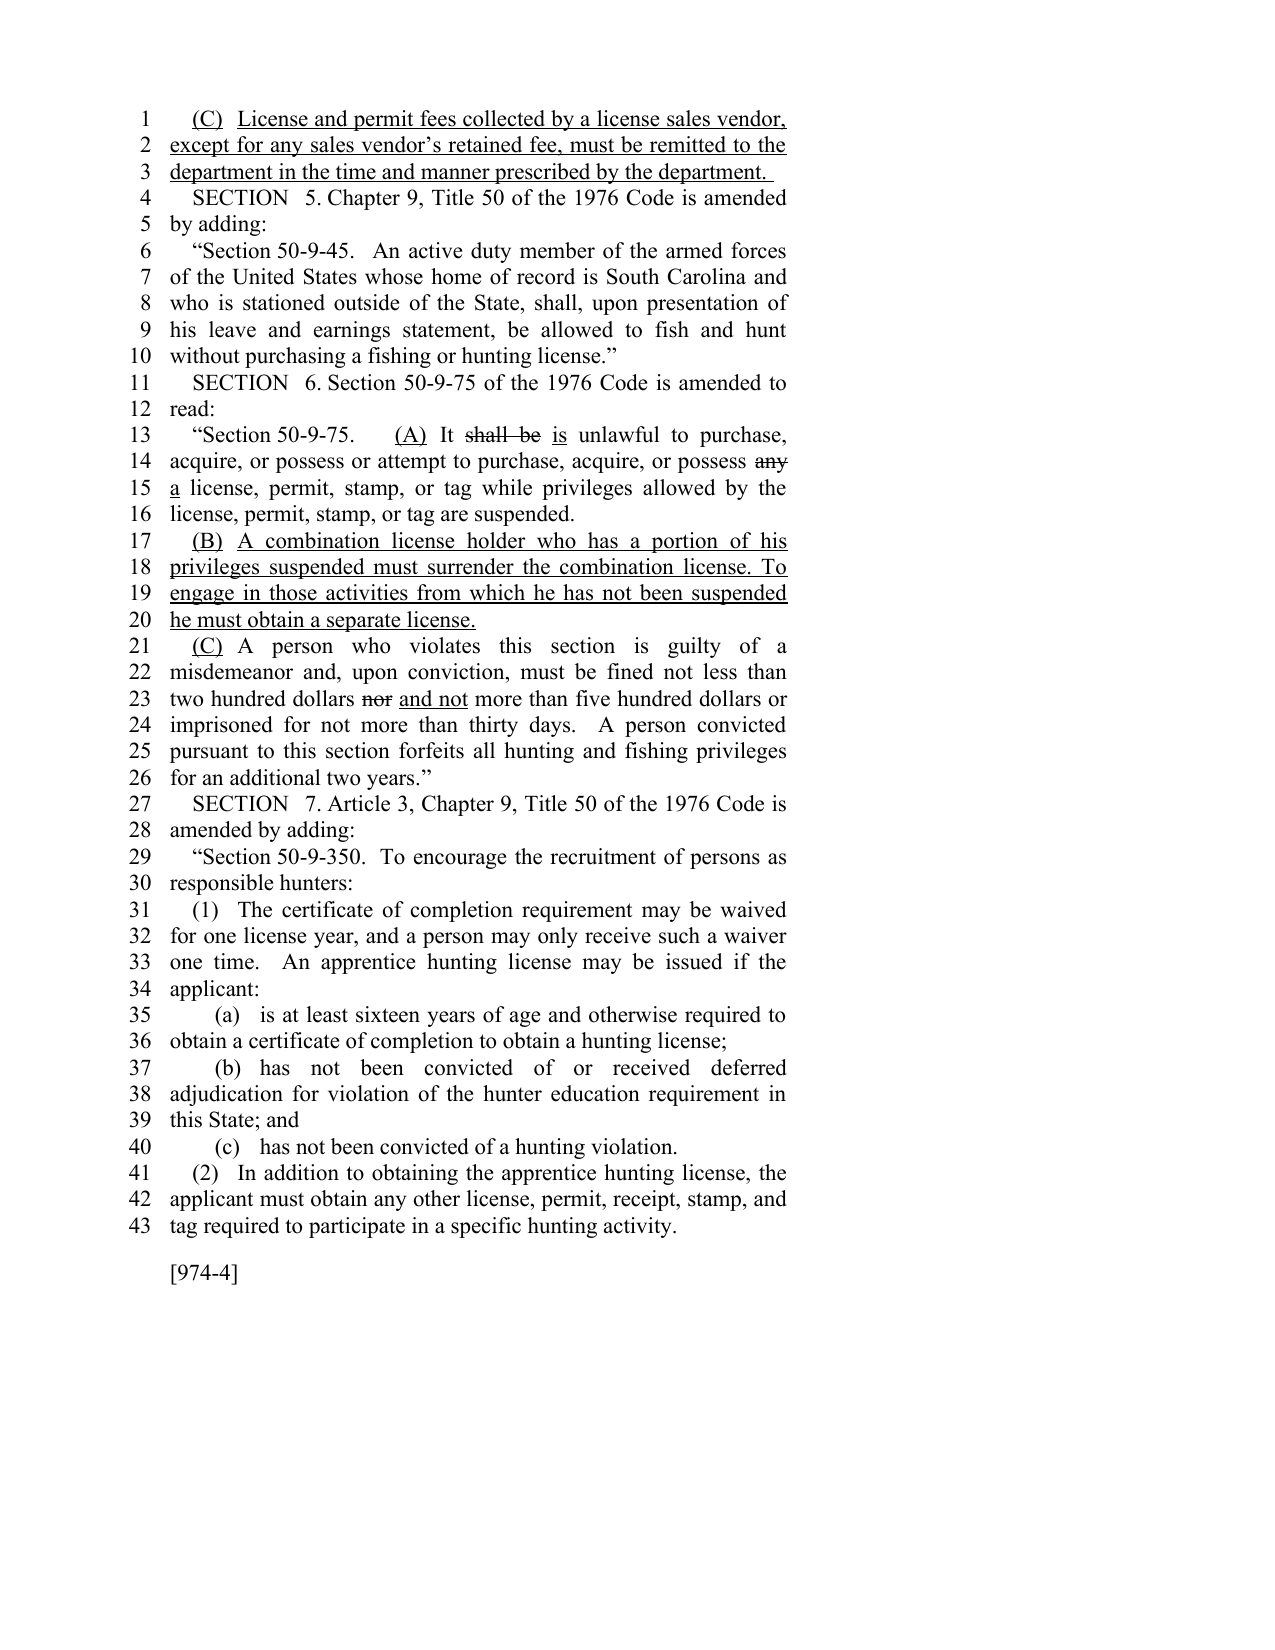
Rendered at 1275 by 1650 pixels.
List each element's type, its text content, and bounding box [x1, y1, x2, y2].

text “Section 50-9-350. To encourage the recruitment of persons as responsible hunters: [169, 843, 787, 896]
text “Section 50-9-75. (A) It shall be is unlawful to purchase, acquire, or possess or attempt to purchase, acquire, or possess any a license, permit, stamp, or tag while privileges allowed by the license, permit, stamp, or tag are suspended. [169, 421, 787, 527]
text (C) A person who violates this section is guilty of a misdemeanor and, upon conviction, must be fined not less than two hundred dollars nor and not more than five hundred dollars or imprisoned for not more than thirty days. A person convicted pursuant to this section forfeits all hunting and fishing privileges for an additional two years.” [169, 632, 787, 790]
text (B) A combination license holder who has a portion of his privileges suspended must surrender the combination license. To engage in those activities from which he has not been suspended he must obtain a separate license. [169, 527, 787, 576]
text (C) License and permit fees collected by a license sales vendor, except for any sales vendor’s retained fee, must be remitted to the department in the time and manner prescribed by the department. [169, 155, 787, 184]
text (c) has not been convicted of a hunting violation. [169, 1133, 787, 1159]
text (a) is at least sixteen years of age and otherwise required to obtain a certificate of completion to obtain a hunting license; [169, 1001, 787, 1054]
text SECTION 7. Article 3, Chapter 9, Title 50 of the 1976 Code is amended by adding: [169, 790, 787, 843]
text (C) License and permit fees collected by a license sales vendor, except for any sales vendor’s retained fee, must be remitted to the department in the time and manner prescribed by the department. [169, 105, 787, 154]
text (1) The certificate of completion requirement may be waived for one license year, and a person may only receive such a waiver one time. An apprentice hunting license may be issued if the applicant: [169, 896, 787, 1001]
text (b) has not been convicted of or received deferred adjudication for violation of the hunter education requirement in this State; and [169, 1054, 787, 1133]
text (B) A combination license holder who has a portion of his privileges suspended must surrender the combination license. To engage in those activities from which he has not been suspended he must obtain a separate license. [169, 577, 787, 602]
text SECTION 6. Section 50-9-75 of the 1976 Code is amended to read: [169, 368, 787, 421]
text “Section 50-9-45. An active duty member of the armed forces of the United States whose home of record is South Carolina and who is stationed outside of the State, shall, upon presentation of his leave and earnings statement, be allowed to fish and hunt without purchasing a fishing or hunting license.” [169, 237, 787, 368]
text (B) A combination license holder who has a portion of his privileges suspended must surrender the combination license. To engage in those activities from which he has not been suspended he must obtain a separate license. [169, 603, 787, 632]
text (2) In addition to obtaining the apprentice hunting license, the applicant must obtain any other license, permit, receipt, stamp, and tag required to participate in a specific hunting activity. [169, 1159, 787, 1238]
text SECTION 5. Chapter 9, Title 50 of the 1976 Code is amended by adding: [169, 184, 787, 237]
